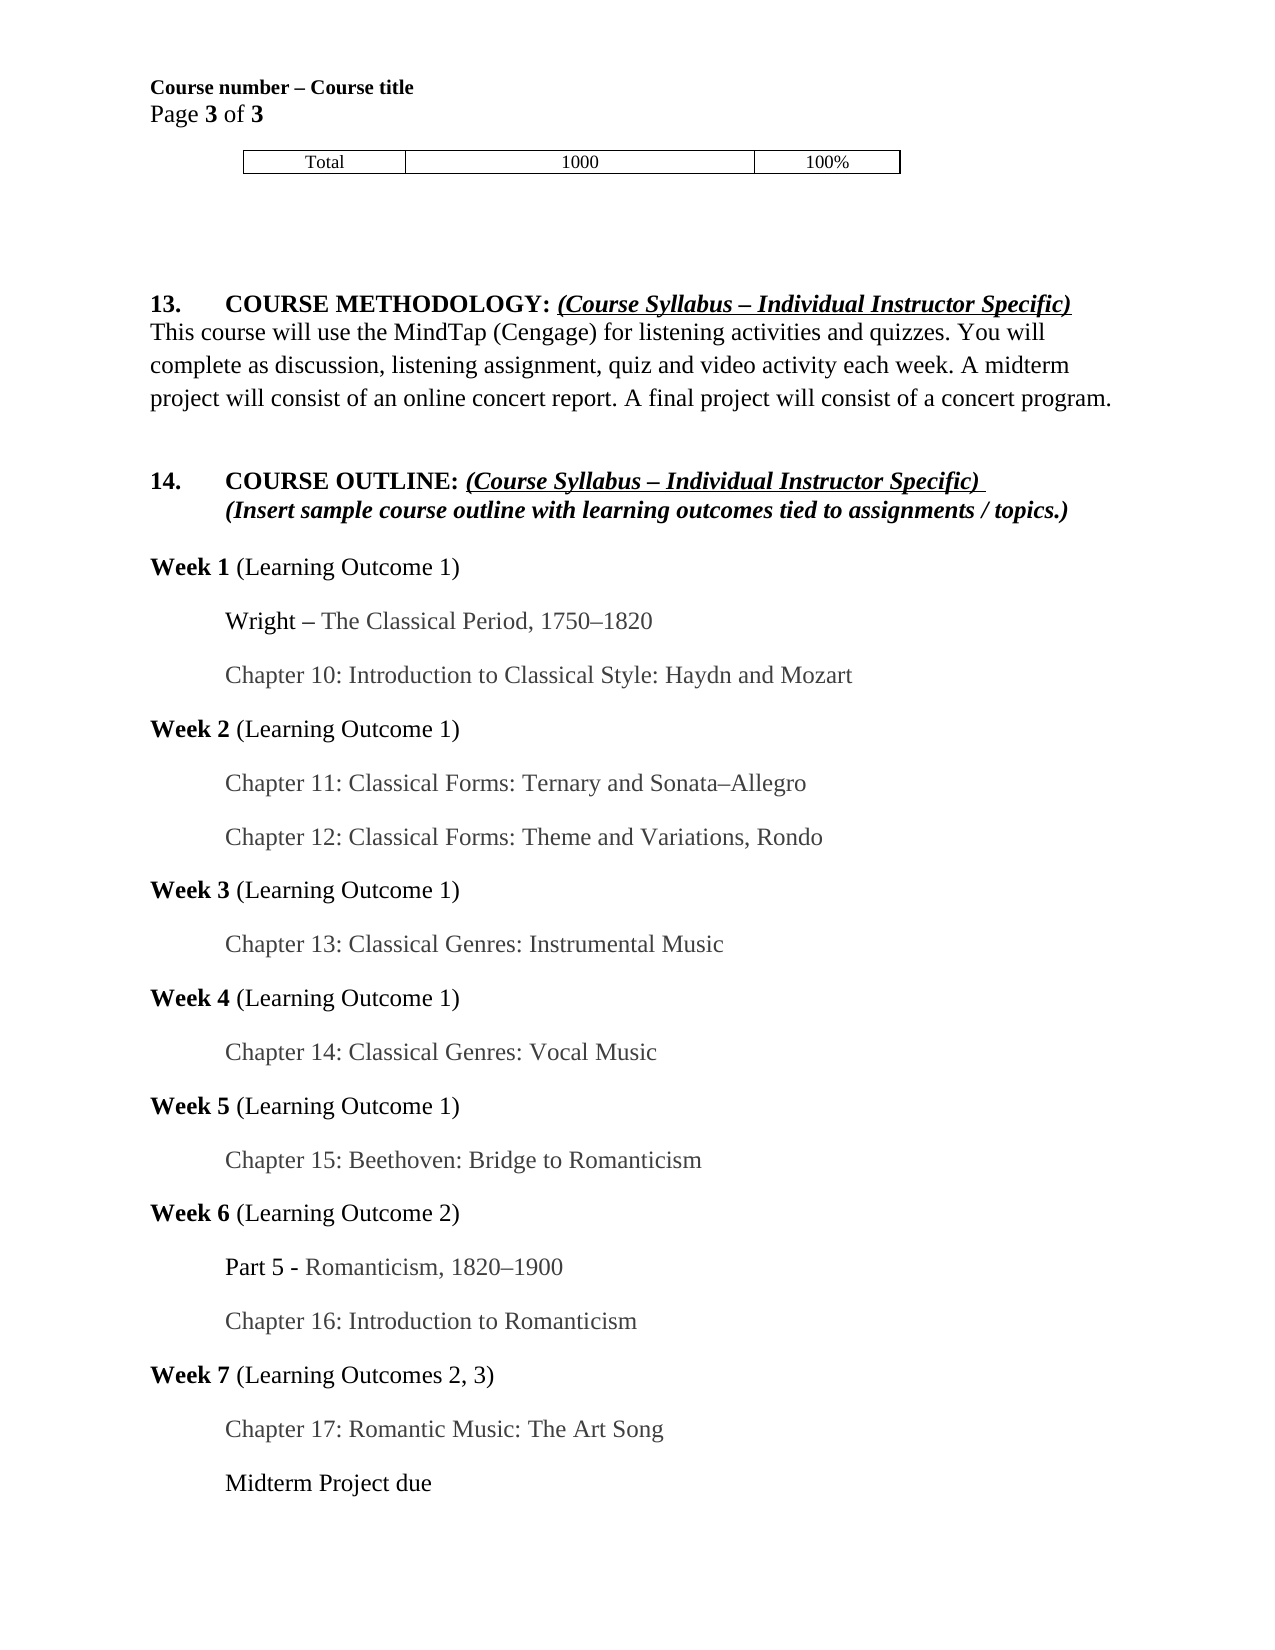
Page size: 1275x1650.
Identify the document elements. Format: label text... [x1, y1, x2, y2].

table_cell 100% [755, 151, 899, 173]
text Week 1 (Learning Outcome 1) [150, 552, 1125, 581]
text Chapter 10: Introduction to Classical Style: Haydn and Mozart [150, 660, 1125, 689]
text (Insert sample course outline with learning outcomes tied to assignments / topics.) [225, 495, 1125, 523]
text Chapter 15: Beethoven: Bridge to Romanticism [225, 1145, 1125, 1173]
text Week 5 (Learning Outcome 1) [150, 1091, 1125, 1119]
text Chapter 11: Classical Forms: Ternary and Sonata–Allegro [150, 768, 1125, 796]
text Chapter 13: Classical Genres: Instrumental Music [150, 929, 1125, 958]
text Chapter 17: Romantic Music: The Art Song [150, 1414, 1125, 1443]
list This course will use the MindTap (Cengage) for listening activities and quizzes. You will complete as discussion, listening assignment, quiz and video activity each week. A midterm project will consist of an online concert report. A final project will consist of a concert program. [150, 317, 1125, 412]
text Wright – The Classical Period, 1750–1820 [150, 606, 1125, 635]
text Chapter 16: Introduction to Romanticism [150, 1306, 1125, 1335]
text Week 7 (Learning Outcomes 2, 3) [150, 1360, 1125, 1389]
table_cell Total [244, 151, 405, 173]
list COURSE METHODOLOGY: (Course Syllabus – Individual Instructor Specific) [150, 289, 1125, 317]
text Week 6 (Learning Outcome 2) [150, 1198, 1125, 1227]
text Part 5 - Romanticism, 1820–1900 [150, 1252, 1125, 1281]
table_cell 1000 [406, 151, 754, 173]
text Week 2 (Learning Outcome 1) [150, 714, 1125, 743]
text Week 3 (Learning Outcome 1) [150, 875, 1125, 904]
text Chapter 14: Classical Genres: Vocal Music [150, 1037, 1125, 1066]
text Midterm Project due [150, 1468, 1125, 1497]
text 14. COURSE OUTLINE: (Course Syllabus – Individual Instructor Specific) [150, 466, 1125, 495]
text Week 4 (Learning Outcome 1) [150, 983, 1125, 1012]
text Chapter 12: Classical Forms: Theme and Variations, Rondo [150, 822, 1125, 850]
